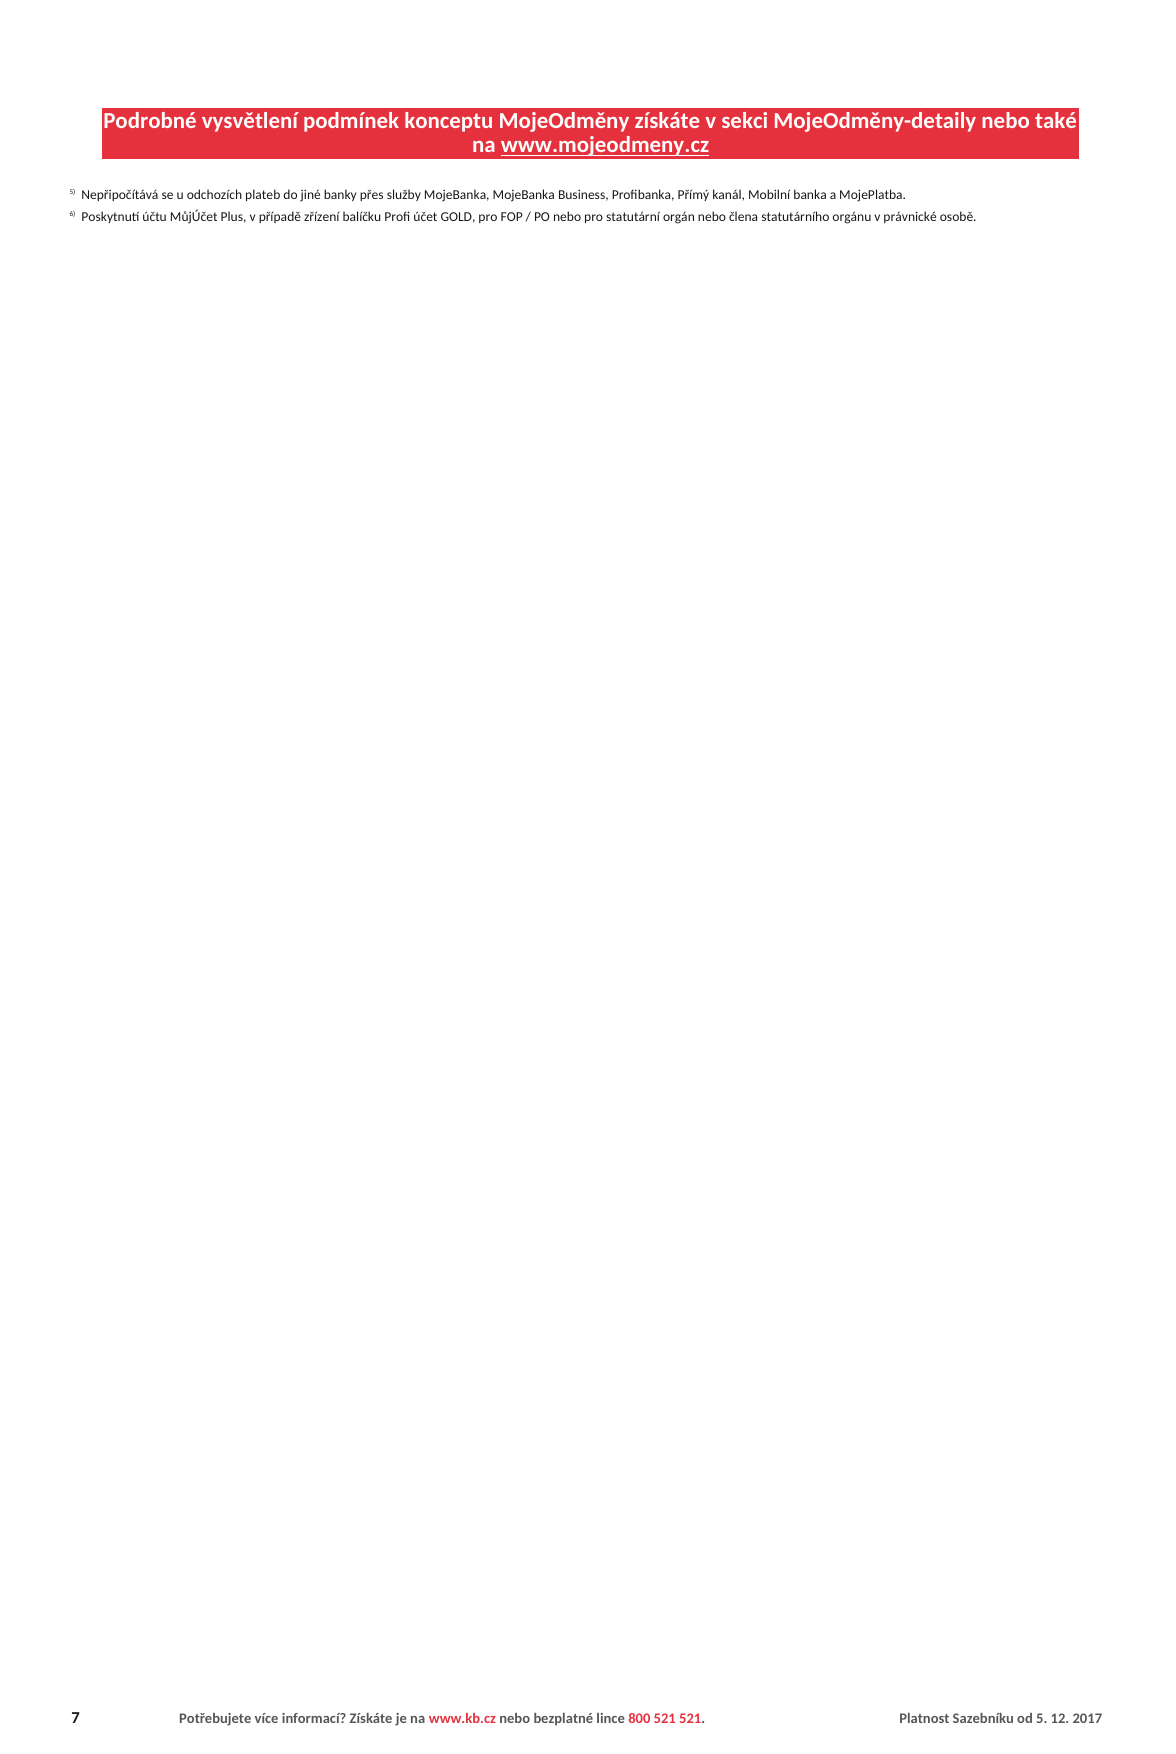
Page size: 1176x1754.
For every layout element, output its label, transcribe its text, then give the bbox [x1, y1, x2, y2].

list Poskytnutí účtu MůjÚčet Plus, v případě zřízení balíčku Profi účet GOLD, pro FOP / PO nebo pro statutární orgán nebo člena statutárního orgánu v právnické osobě. [69, 208, 1101, 224]
subtitle Podrobné vysvětlení podmínek konceptu MojeOdměny získáte v sekci MojeOdměny-detaily nebo také na www.mojeodmeny.cz [102, 108, 1079, 159]
list Nepřipočítává se u odchozích plateb do jiné banky přes služby MojeBanka, MojeBanka Business, Profibanka, Přímý kanál, Mobilní banka a MojePlatba. [69, 186, 1101, 203]
